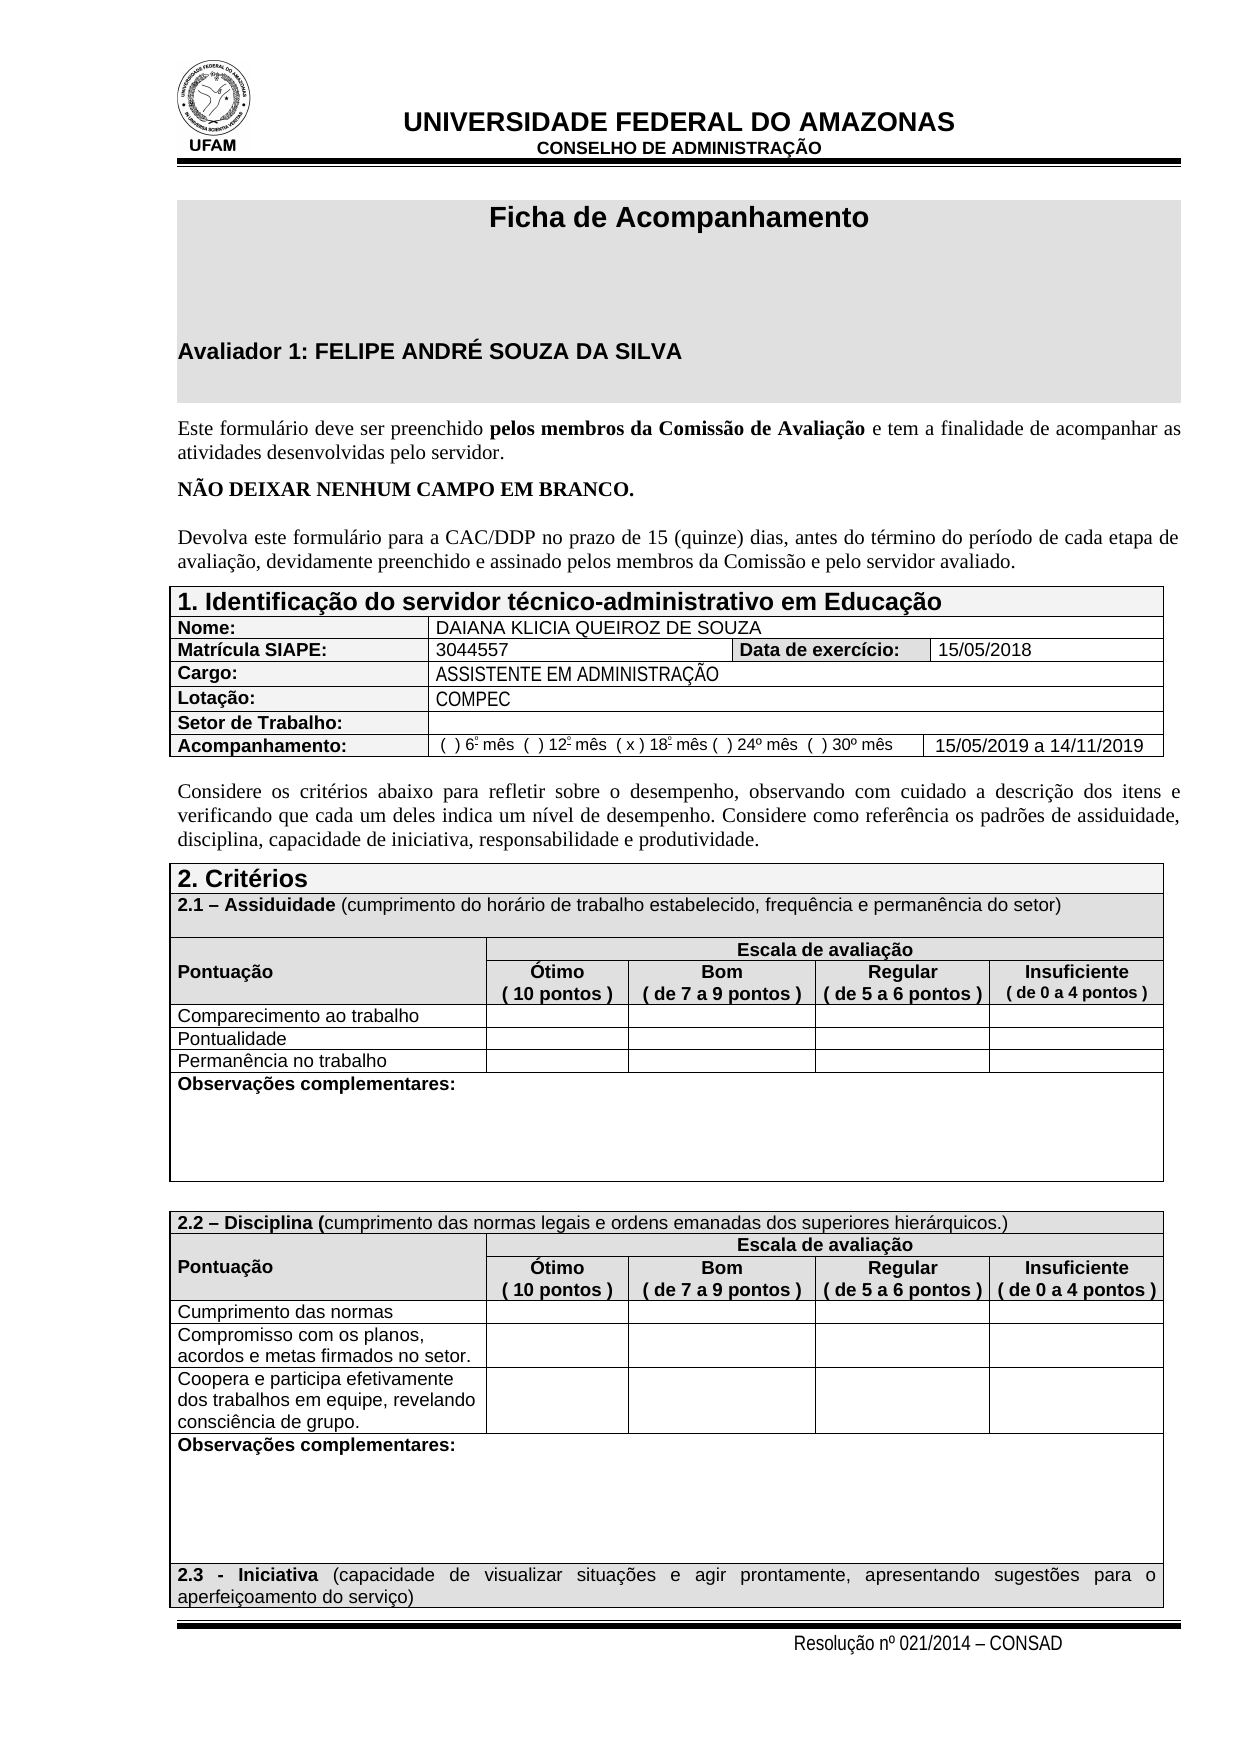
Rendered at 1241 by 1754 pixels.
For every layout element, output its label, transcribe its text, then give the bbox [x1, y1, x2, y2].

table_cell [990, 1005, 1163, 1027]
table_cell Cargo: [171, 662, 428, 686]
table_cell [990, 1301, 1163, 1322]
table_cell [629, 1368, 815, 1432]
table_cell [816, 1324, 989, 1367]
table_cell Coopera e participa efetivamente dos trabalhos em equipe, revelando consciência de grupo. [171, 1368, 486, 1432]
text Considere os critérios abaixo para refletir sobre o desempenho, observando com cuidado a descrição dos itens e verificando que cada um deles indica um nível de desempenho. Considere como referência os padrões de assiduidade, disciplina, capacidade de iniciativa, responsabilidade e produtividade. [177, 779, 1181, 851]
table_header 1. Identificação do servidor técnico-administrativo em Educação [171, 587, 1163, 616]
table_cell Comparecimento ao trabalho [171, 1005, 486, 1027]
table_cell 3044557 [429, 639, 732, 661]
table_cell [816, 1050, 989, 1072]
table_cell Observações complementares: [171, 1073, 1163, 1181]
table_cell [629, 1005, 815, 1027]
table_cell Bom ( de 7 a 9 pontos ) [629, 1257, 815, 1300]
table_cell [990, 1050, 1163, 1072]
table_cell Data de exercício: [733, 639, 930, 661]
text Devolva este formulário para a CAC/DDP no prazo de 15 (quinze) dias, antes do término do período de cada etapa de avaliação, devidamente preenchido e assinado pelos membros da Comissão e pelo servidor avaliado. [177, 525, 1181, 573]
table_cell 2.1 – Assiduidade (cumprimento do horário de trabalho estabelecido, frequência e permanência do setor) [171, 894, 1163, 937]
table_cell [487, 1028, 628, 1049]
table_cell ( ) 6º mês ( ) 12º mês ( x ) 18º mês ( ) 24º mês ( ) 30º mês [429, 735, 923, 756]
table_cell Regular ( de 5 a 6 pontos ) [816, 961, 989, 1004]
table_cell [990, 1368, 1163, 1432]
table_cell Observações complementares: [171, 1434, 1163, 1563]
table_cell Cumprimento das normas [171, 1301, 486, 1322]
table_cell [629, 1324, 815, 1367]
table_cell Pontuação [171, 938, 486, 1004]
table_cell Pontualidade [171, 1028, 486, 1049]
table_cell Insuficiente ( de 0 a 4 pontos ) [990, 961, 1163, 1004]
table_cell Escala de avaliação [487, 938, 1163, 960]
table_header 2. Critérios [171, 864, 1163, 893]
table_cell 2.3 - Iniciativa (capacidade de visualizar situações e agir prontamente, apresentando sugestões para o aperfeiçoamento do serviço) [171, 1564, 1163, 1607]
table_cell 15/05/2019 a 14/11/2019 [924, 735, 1163, 756]
text Avaliador 1: FELIPE ANDRÉ SOUZA DA SILVA [177, 338, 1181, 365]
text NÃO DEIXAR NENHUM CAMPO EM BRANCO. [177, 477, 1181, 501]
table_cell DAIANA KLICIA QUEIROZ DE SOUZA [429, 617, 1163, 638]
table_cell [990, 1028, 1163, 1049]
table_cell [487, 1368, 628, 1432]
table_cell [816, 1005, 989, 1027]
table_cell Insuficiente ( de 0 a 4 pontos ) [990, 1257, 1163, 1300]
table_cell Nome: [171, 617, 428, 638]
table_cell COMPEC [429, 687, 1163, 711]
table_cell [487, 1050, 628, 1072]
table_cell [487, 1301, 628, 1322]
picture [177, 60, 252, 151]
table_cell Permanência no trabalho [171, 1050, 486, 1072]
table_cell Acompanhamento: [171, 735, 428, 756]
table_cell Setor de Trabalho: [171, 712, 428, 733]
table_cell Escala de avaliação [487, 1234, 1163, 1256]
table_cell ASSISTENTE EM ADMINISTRAÇÃO [429, 662, 1163, 686]
table_cell [429, 712, 1163, 733]
table_cell [816, 1028, 989, 1049]
table_cell Pontuação [171, 1234, 486, 1300]
table_cell Compromisso com os planos, acordos e metas firmados no setor. [171, 1324, 486, 1367]
table_cell Bom ( de 7 a 9 pontos ) [629, 961, 815, 1004]
table_cell [629, 1301, 815, 1322]
text Ficha de Acompanhamento [177, 200, 1181, 234]
table_cell [816, 1368, 989, 1432]
table_header 2.2 – Disciplina (cumprimento das normas legais e ordens emanadas dos superiores hierárquicos.) [171, 1212, 1163, 1233]
table_cell [990, 1324, 1163, 1367]
table_cell [816, 1301, 989, 1322]
table_cell 15/05/2018 [931, 639, 1163, 661]
table_cell [487, 1324, 628, 1367]
text Este formulário deve ser preenchido pelos membros da Comissão de Avaliação e tem a finalidade de acompanhar as atividades desenvolvidas pelo servidor. [177, 416, 1181, 464]
table_cell [629, 1050, 815, 1072]
table_cell [487, 1005, 628, 1027]
table_cell [629, 1028, 815, 1049]
table_cell Lotação: [171, 687, 428, 711]
table_cell Regular ( de 5 a 6 pontos ) [816, 1257, 989, 1300]
table_cell Matrícula SIAPE: [171, 639, 428, 661]
table_cell Ótimo ( 10 pontos ) [487, 961, 628, 1004]
table_cell Ótimo ( 10 pontos ) [487, 1257, 628, 1300]
